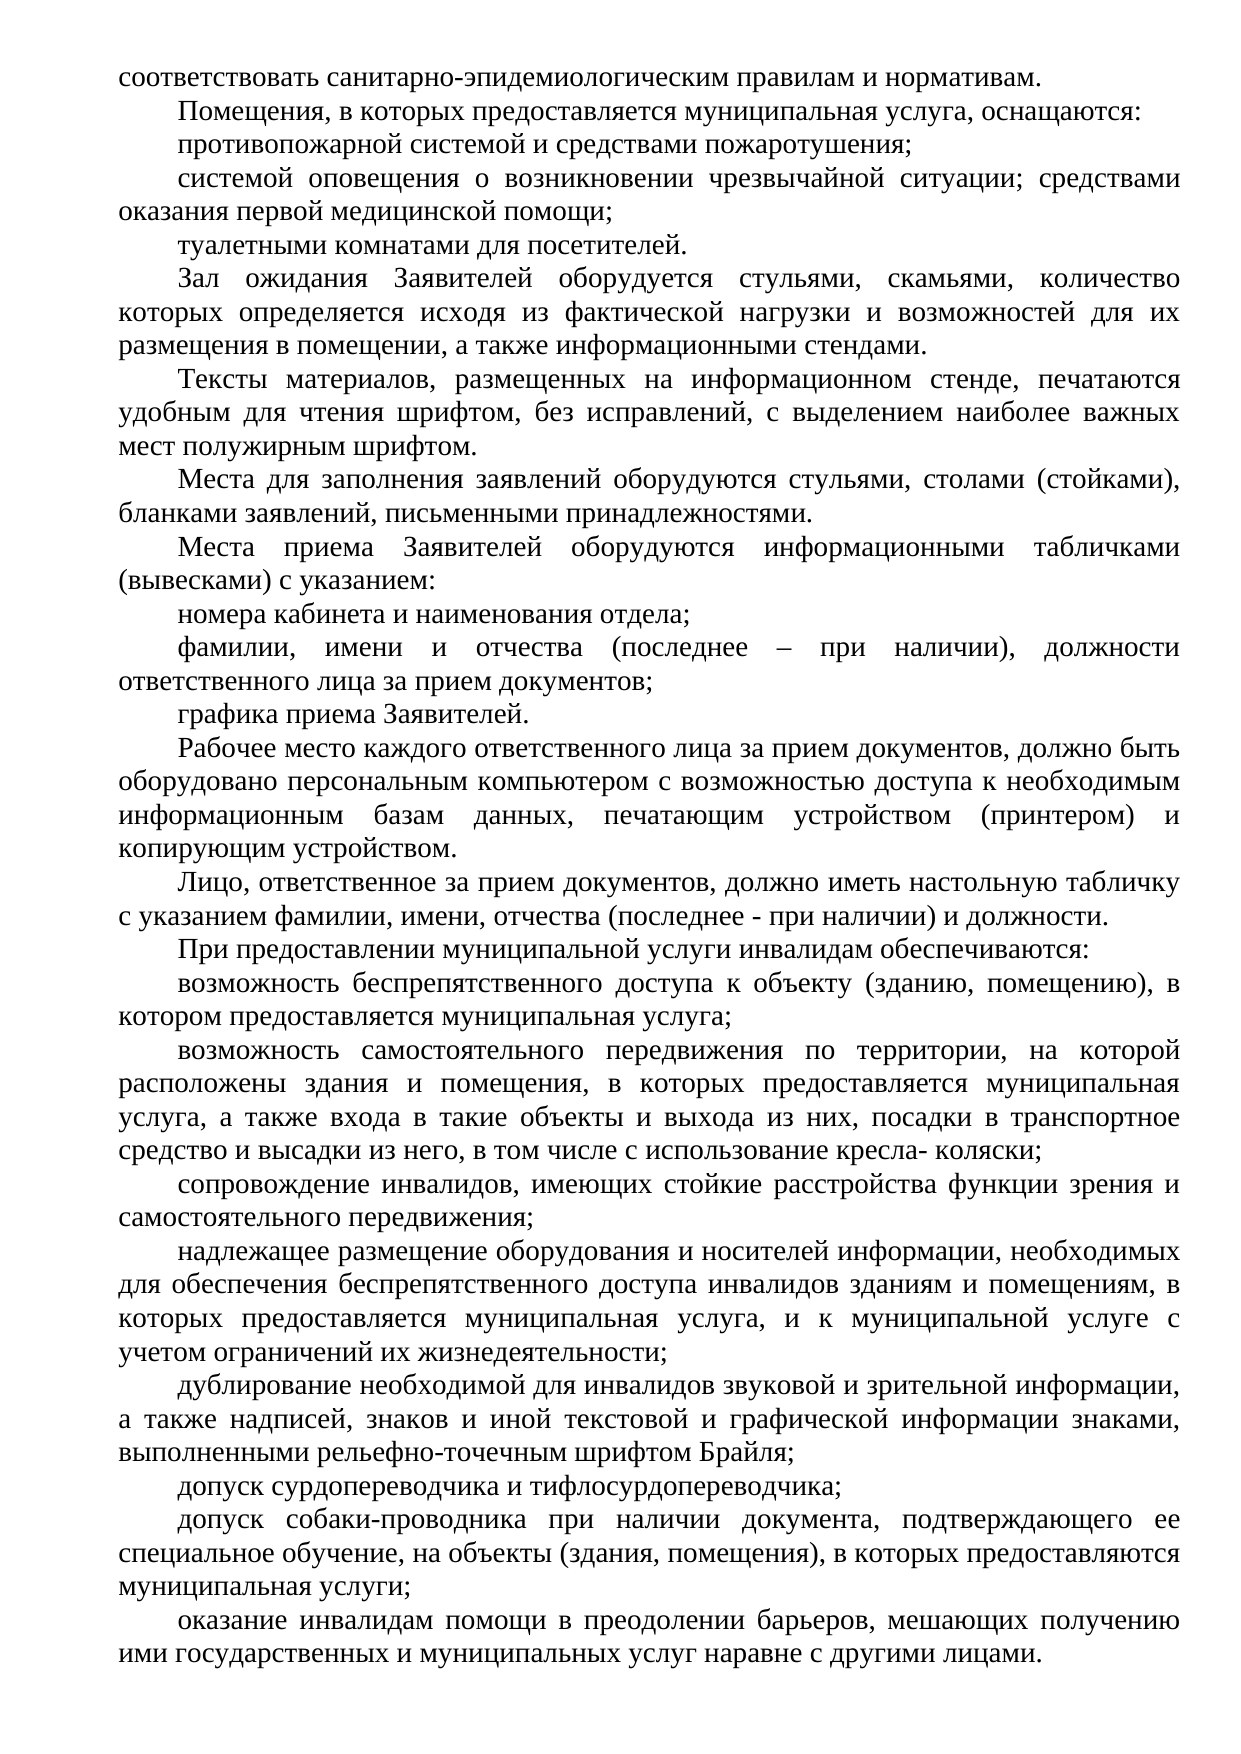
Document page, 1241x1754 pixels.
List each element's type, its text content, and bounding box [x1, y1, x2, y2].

text При предоставлении муниципальной услуги инвалидам обеспечиваются: [118, 931, 1181, 965]
text дублирование необходимой для инвалидов звуковой и зрительной информации, а также надписей, знаков и иной текстовой и графической информации знаками, выполненными рельефно-точечным шрифтом Брайля; [118, 1367, 1181, 1468]
text допуск собаки-проводника при наличии документа, подтверждающего ее специальное обучение, на объекты (здания, помещения), в которых предоставляются муниципальная услуги; [118, 1501, 1181, 1602]
text противопожарной системой и средствами пожаротушения; [118, 126, 1181, 160]
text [118, 59, 1181, 93]
text Места приема Заявителей оборудуются информационными табличками (вывесками) с указанием: [118, 529, 1181, 596]
text Помещения, в которых предоставляется муниципальная услуга, оснащаются: [118, 93, 1181, 126]
text Рабочее место каждого ответственного лица за прием документов, должно быть оборудовано персональным компьютером с возможностью доступа к необходимым информационным базам данных, печатающим устройством (принтером) и копирующим устройством. [118, 730, 1181, 864]
text графика приема Заявителей. [118, 696, 1181, 730]
text допуск сурдопереводчика и тифлосурдопереводчика; [118, 1468, 1181, 1501]
text Тексты материалов, размещенных на информационном стенде, печатаются удобным для чтения шрифтом, без исправлений, с выделением наиболее важных мест полужирным шрифтом. [118, 361, 1181, 462]
text надлежащее размещение оборудования и носителей информации, необходимых для обеспечения беспрепятственного доступа инвалидов зданиям и помещениям, в которых предоставляется муниципальная услуга, и к муниципальной услуге с учетом ограничений их жизнедеятельности; [118, 1233, 1181, 1367]
text оказание инвалидам помощи в преодолении барьеров, мешающих получению ими государственных и муниципальных услуг наравне с другими лицами. [118, 1602, 1181, 1669]
text системой оповещения о возникновении чрезвычайной ситуации; средствами оказания первой медицинской помощи; [118, 160, 1181, 227]
text сопровождение инвалидов, имеющих стойкие расстройства функции зрения и самостоятельного передвижения; [118, 1166, 1181, 1233]
text фамилии, имени и отчества (последнее – при наличии), должности ответственного лица за прием документов; [118, 629, 1181, 696]
text Места для заполнения заявлений оборудуются стульями, столами (стойками), бланками заявлений, письменными принадлежностями. [118, 462, 1181, 529]
text Лицо, ответственное за прием документов, должно иметь настольную табличку с указанием фамилии, имени, отчества (последнее - при наличии) и должности. [118, 864, 1181, 931]
text Зал ожидания Заявителей оборудуется стульями, скамьями, количество которых определяется исходя из фактической нагрузки и возможностей для их размещения в помещении, а также информационными стендами. [118, 260, 1181, 361]
text возможность беспрепятственного доступа к объекту (зданию, помещению), в котором предоставляется муниципальная услуга; [118, 965, 1181, 1032]
text туалетными комнатами для посетителей. [118, 227, 1181, 260]
text номера кабинета и наименования отдела; [118, 596, 1181, 629]
text возможность самостоятельного передвижения по территории, на которой расположены здания и помещения, в которых предоставляется муниципальная услуга, а также входа в такие объекты и выхода из них, посадки в транспортное средство и высадки из него, в том числе с использование кресла- коляски; [118, 1032, 1181, 1166]
